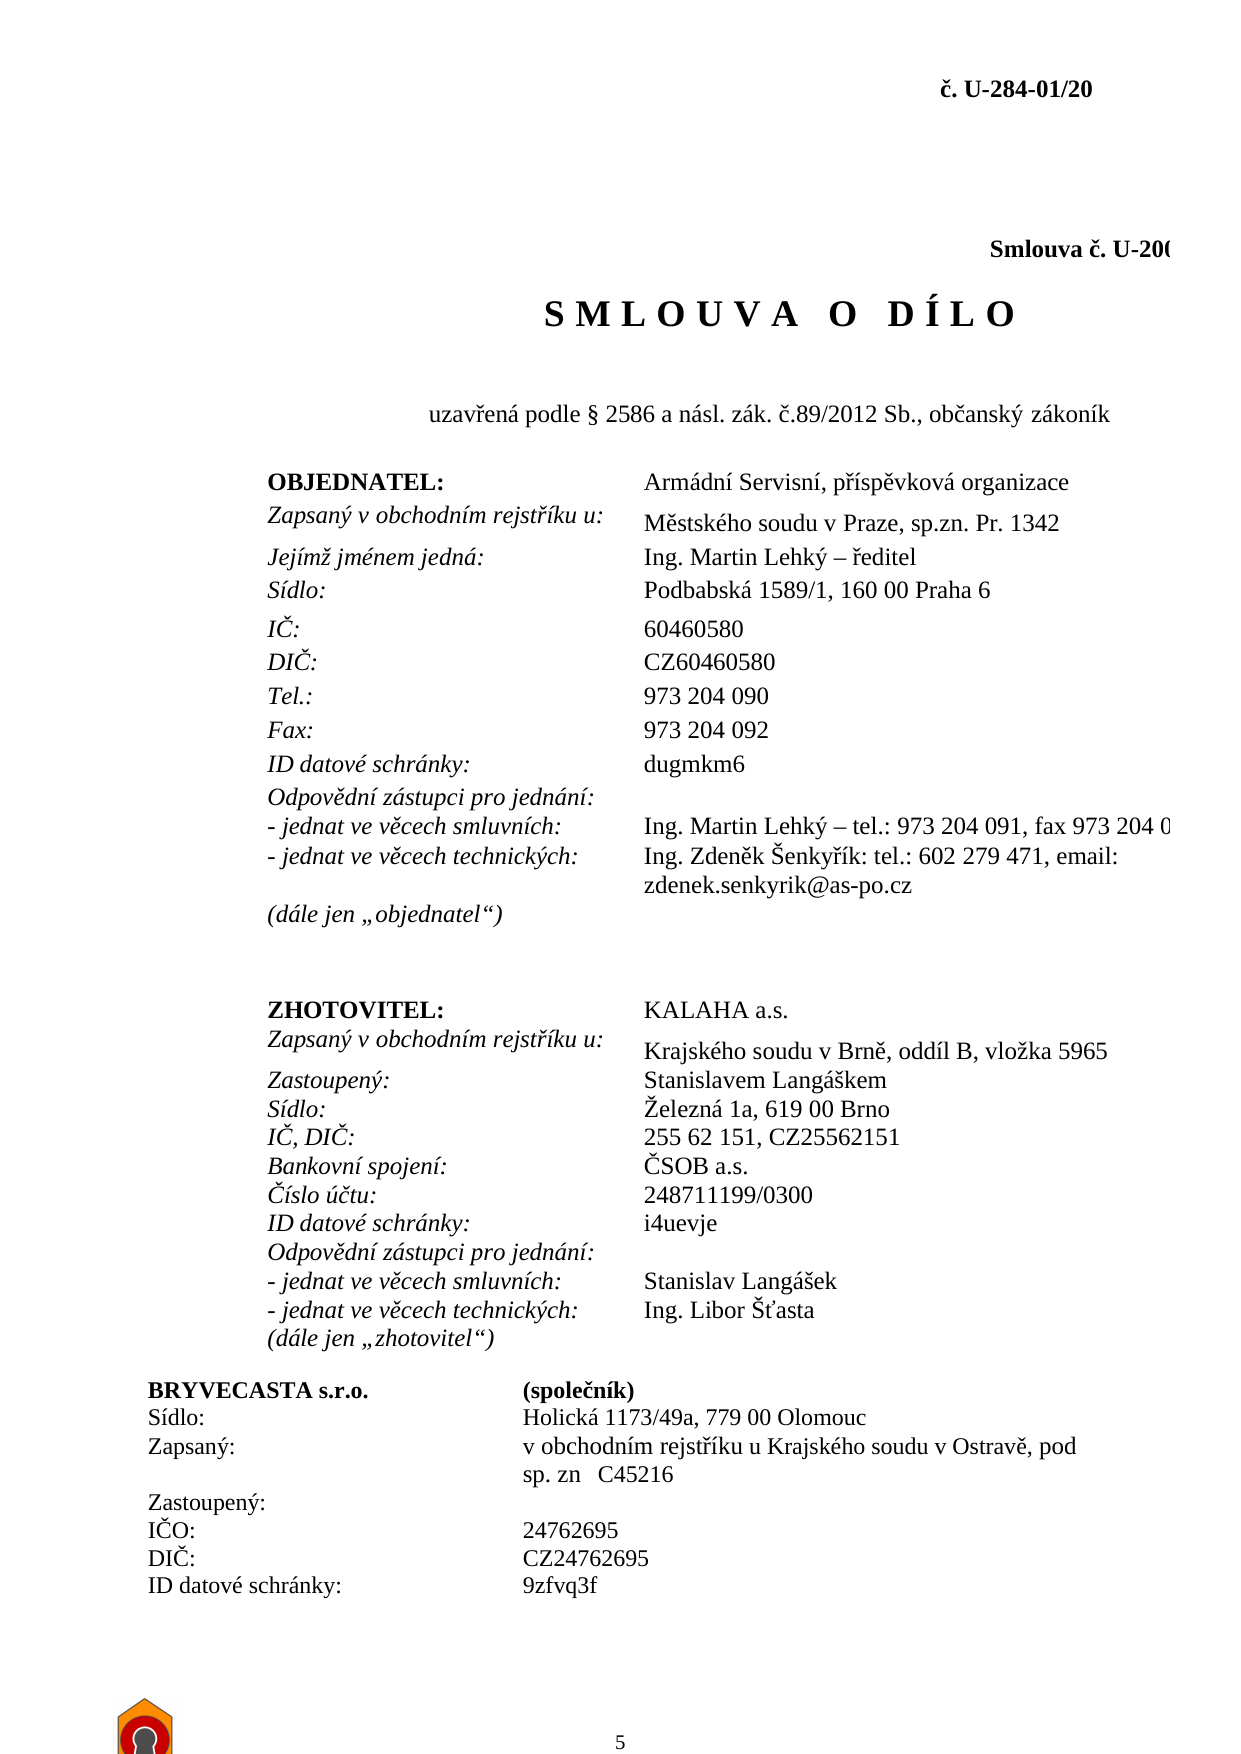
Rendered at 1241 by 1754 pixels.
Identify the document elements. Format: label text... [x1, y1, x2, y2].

text DIČ: CZ24762695 [148, 1543, 1092, 1571]
picture [109, 1695, 180, 1754]
text IČO: 24762695 [148, 1516, 1092, 1543]
text Sídlo: Holická 1173/49a, 779 00 Olomouc [148, 1403, 1092, 1431]
text ID datové schránky: 9zfvq3f [148, 1571, 1092, 1599]
text BRYVECASTA s.r.o. (společník) [148, 1376, 1092, 1403]
text Zastoupený: [148, 1488, 1092, 1516]
text Zapsaný: v obchodním rejstříku u Krajského soudu v Ostravě, pod sp. zn C45216 [148, 1431, 1092, 1488]
